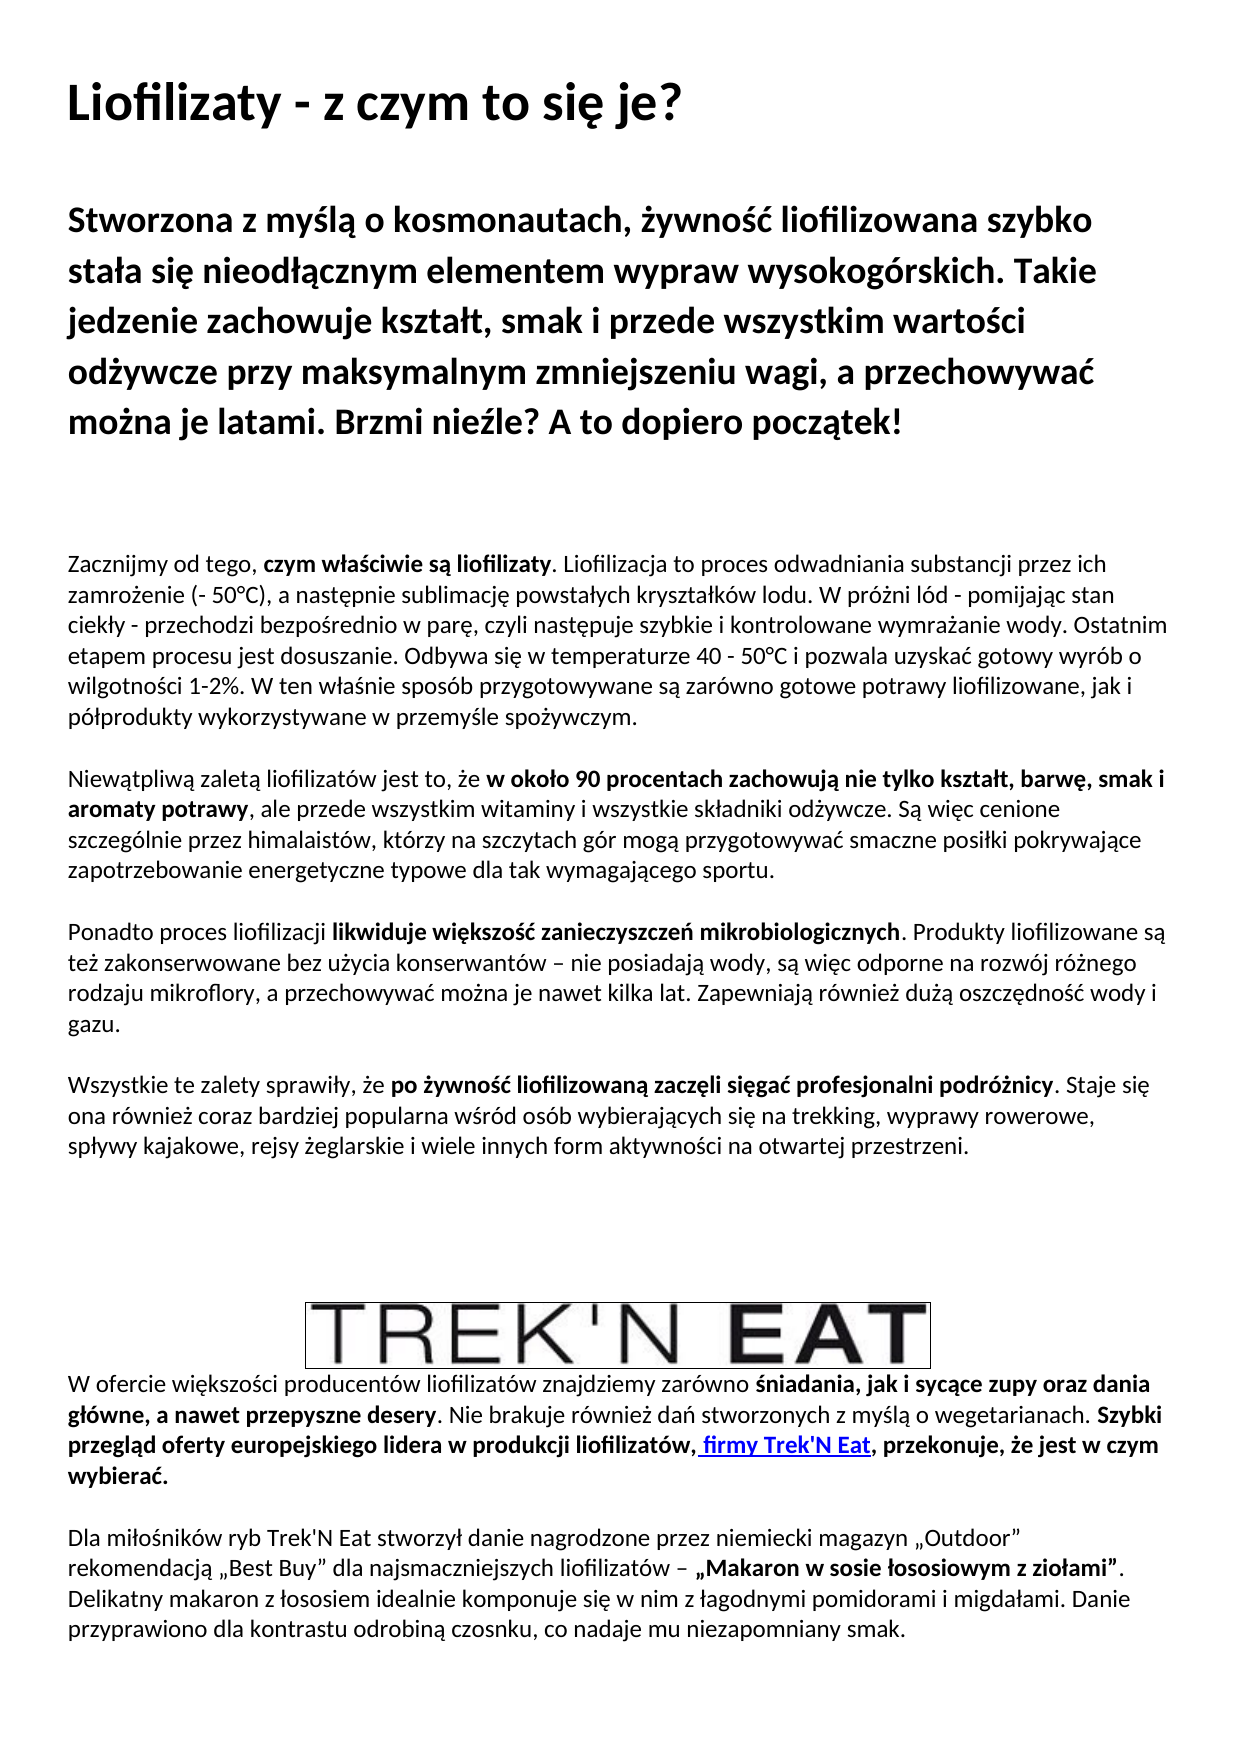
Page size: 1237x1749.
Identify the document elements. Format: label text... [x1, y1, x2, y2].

text W ofercie większości producentów liofilizatów znajdziemy zarówno śniadania, jak i sycące zupy oraz dania główne, a nawet przepyszne desery. Nie brakuje również dań stworzonych z myślą o wegetarianach. Szybki przegląd oferty europejskiego lidera w produkcji liofilizatów, firmy Trek'N Eat, przekonuje, że jest w czym wybierać. [68, 1368, 1169, 1491]
text Stworzona z myślą o kosmonautach, żywność liofilizowana szybko stała się nieodłącznym elementem wypraw wysokogórskich. Takie jedzenie zachowuje kształt, smak i przede wszystkim wartości odżywcze przy maksymalnym zmniejszeniu wagi, a przechowywać można je latami. Brzmi nieźle? A to dopiero początek! [68, 196, 1169, 444]
picture [306, 1303, 930, 1368]
text Zacznijmy od tego, czym właściwie są liofilizaty. Liofilizacja to proces odwadniania substancji przez ich zamrożenie (- 50°C), a następnie sublimację powstałych kryształków lodu. W próżni lód - pomijając stan ciekły - przechodzi bezpośrednio w parę, czyli następuje szybkie i kontrolowane wymrażanie wody. Ostatnim etapem procesu jest dosuszanie. Odbywa się w temperaturze 40 - 50°C i pozwala uzyskać gotowy wyrób o wilgotności 1-2%. W ten właśnie sposób przygotowywane są zarówno gotowe potrawy liofilizowane, jak i półprodukty wykorzystywane w przemyśle spożywczym. [68, 548, 1169, 732]
text Liofilizaty - z czym to się je? [68, 68, 1169, 134]
text Ponadto proces liofilizacji likwiduje większość zanieczyszczeń mikrobiologicznych. Produkty liofilizowane są też zakonserwowane bez użycia konserwantów – nie posiadają wody, są więc odporne na rozwój różnego rodzaju mikroflory, a przechowywać można je nawet kilka lat. Zapewniają również dużą oszczędność wody i gazu. [68, 916, 1169, 1038]
text Wszystkie te zalety sprawiły, że po żywność liofilizowaną zaczęli sięgać profesjonalni podróżnicy. Staje się ona również coraz bardziej popularna wśród osób wybierających się na trekking, wyprawy rowerowe, spływy kajakowe, rejsy żeglarskie i wiele innych form aktywności na otwartej przestrzeni. [68, 1069, 1169, 1161]
text Dla miłośników ryb Trek'N Eat stworzył danie nagrodzone przez niemiecki magazyn „Outdoor” rekomendacją „Best Buy” dla najsmaczniejszych liofilizatów – „Makaron w sosie łososiowym z ziołami”. Delikatny makaron z łososiem idealnie komponuje się w nim z łagodnymi pomidorami i migdałami. Danie przyprawiono dla kontrastu odrobiną czosnku, co nadaje mu niezapomniany smak. [68, 1522, 1169, 1644]
text Niewątpliwą zaletą liofilizatów jest to, że w około 90 procentach zachowują nie tylko kształt, barwę, smak i aromaty potrawy, ale przede wszystkim witaminy i wszystkie składniki odżywcze. Są więc cenione szczególnie przez himalaistów, którzy na szczytach gór mogą przygotowywać smaczne posiłki pokrywające zapotrzebowanie energetyczne typowe dla tak wymagającego sportu. [68, 763, 1169, 885]
